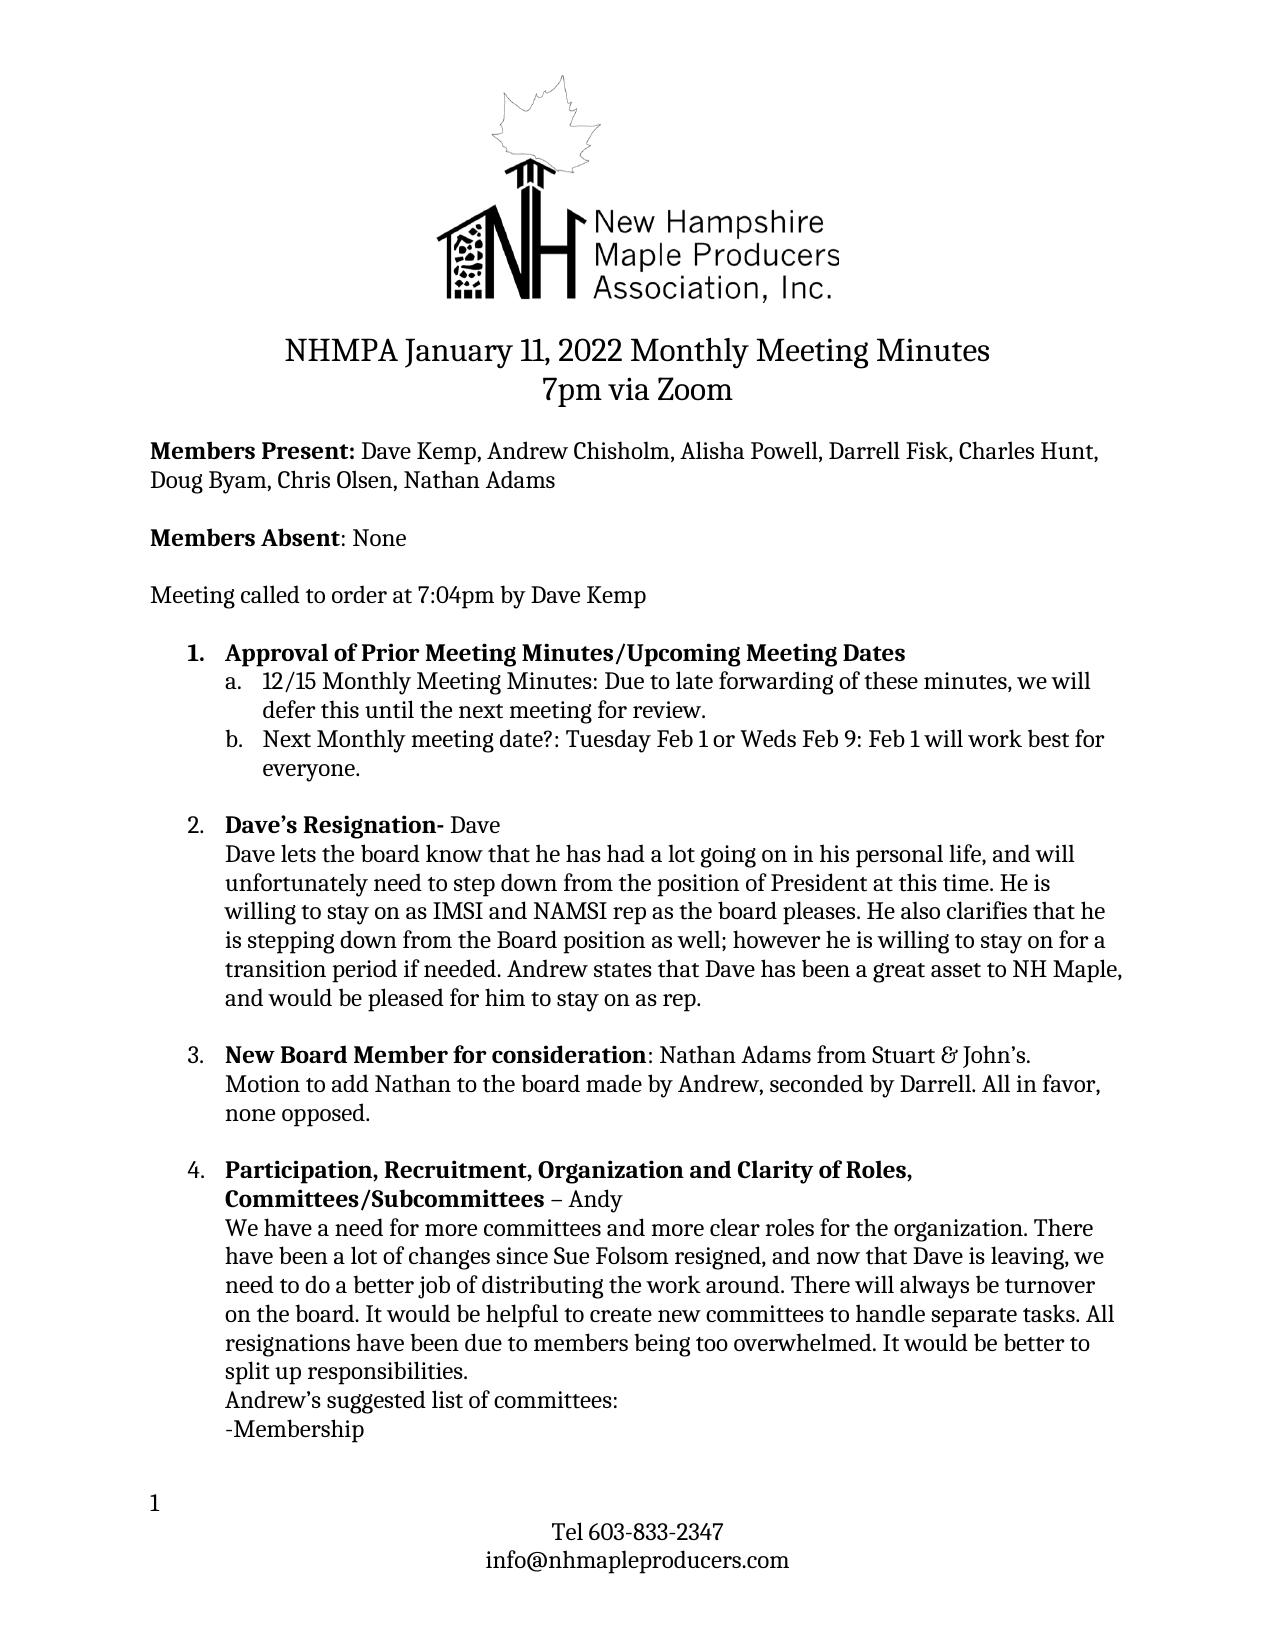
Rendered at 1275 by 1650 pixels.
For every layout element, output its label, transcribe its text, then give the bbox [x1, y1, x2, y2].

list Approval of Prior Meeting Minutes/Upcoming Meeting Dates [187, 638, 1125, 667]
list New Board Member for consideration: Nathan Adams from Stuart & John’s. [187, 1041, 1125, 1070]
text Members Present: Dave Kemp, Andrew Chisholm, Alisha Powell, Darrell Fisk, Charles Hunt, Doug Byam, Chris Olsen, Nathan Adams [150, 437, 1125, 495]
picture [436, 75, 839, 303]
text Members Absent: None [150, 523, 1125, 552]
list Dave’s Resignation- Dave [187, 811, 1125, 840]
list Andrew’s suggested list of committees: [225, 1386, 1125, 1415]
list Dave lets the board know that he has had a lot going on in his personal life, and will unfortunately need to step down from the position of President at this time. He is willing to stay on as IMSI and NAMSI rep as the board pleases. He also clarifies that he is stepping down from the Board position as well; however he is willing to stay on for a transition period if needed. Andrew states that Dave has been a great asset to NH Maple, and would be pleased for him to stay on as rep. [225, 840, 1125, 1012]
text Meeting called to order at 7:04pm by Dave Kemp [150, 581, 1125, 610]
list Next Monthly meeting date?: Tuesday Feb 1 or Weds Feb 9: Feb 1 will work best for everyone. [225, 725, 1125, 782]
text 7pm via Zoom [150, 370, 1125, 408]
text NHMPA January 11, 2022 Monthly Meeting Minutes [150, 332, 1125, 370]
list -Membership [225, 1415, 1125, 1443]
list 12/15 Monthly Meeting Minutes: Due to late forwarding of these minutes, we will defer this until the next meeting for review. [225, 667, 1125, 725]
list Participation, Recruitment, Organization and Clarity of Roles, Committees/Subcommittees – Andy [187, 1156, 1125, 1213]
list Motion to add Nathan to the board made by Andrew, seconded by Darrell. All in favor, none opposed. [225, 1070, 1125, 1127]
list We have a need for more committees and more clear roles for the organization. There have been a lot of changes since Sue Folsom resigned, and now that Dave is leaving, we need to do a better job of distributing the work around. There will always be turnover on the board. It would be helpful to create new committees to handle separate tasks. All resignations have been due to members being too overwhelmed. It would be better to split up responsibilities. [225, 1213, 1125, 1386]
